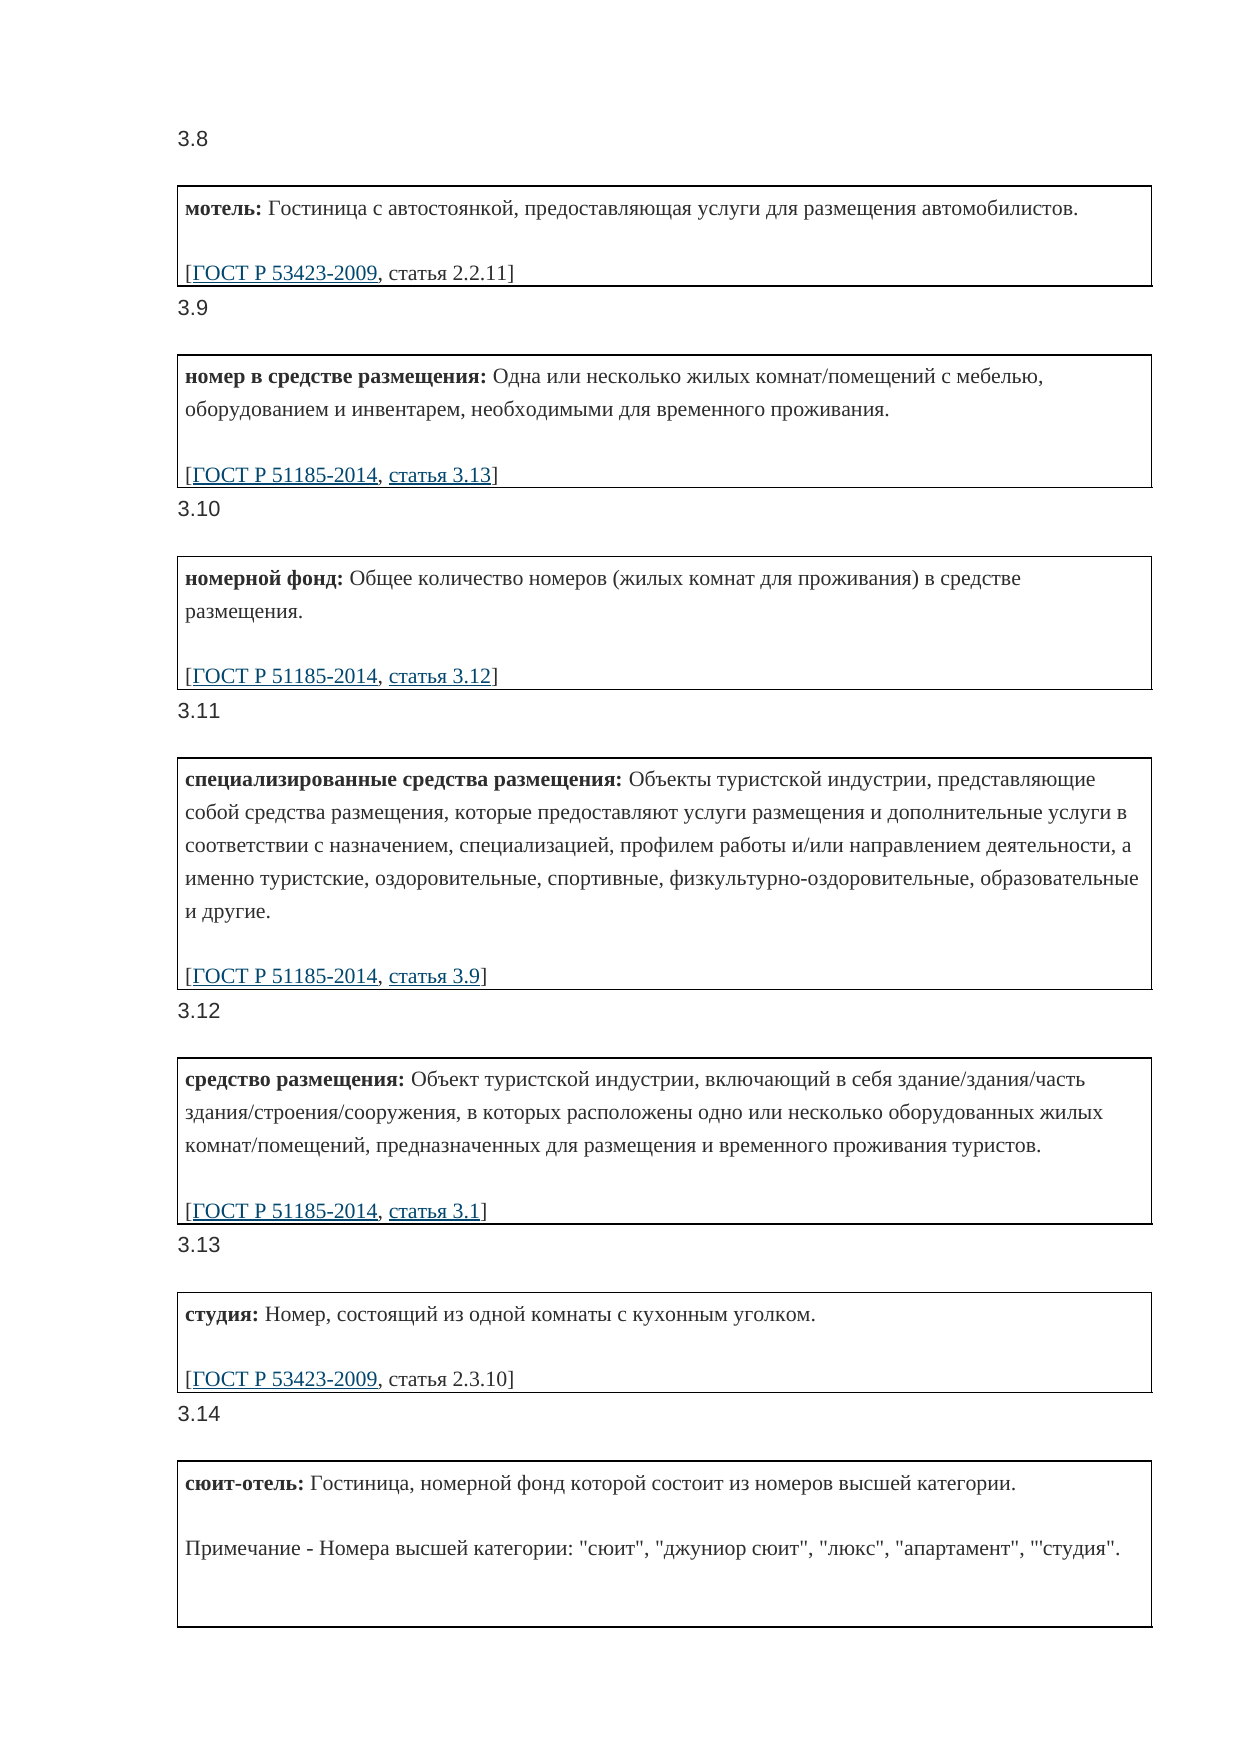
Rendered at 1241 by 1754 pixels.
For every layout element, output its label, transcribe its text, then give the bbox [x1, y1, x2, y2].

table_cell специализированные средства размещения: Объекты туристской индустрии, представляющие собой средства размещения, которые предоставляют услуги размещения и дополнительные услуги в соответствии с назначением, специализацией, профилем работы и/или направлением деятельности, а именно туристские, оздоровительные, спортивные, физкультурно-оздоровительные, образовательные и другие. [ГОСТ Р 51185-2014, статья 3.9] [178, 759, 1151, 988]
table_cell номер в средстве размещения: Одна или несколько жилых комнат/помещений с мебелью, оборудованием и инвентарем, необходимыми для временного проживания. [ГОСТ Р 51185-2014, статья 3.13] [178, 356, 1151, 487]
table_cell номерной фонд: Общее количество номеров (жилых комнат для проживания) в средстве размещения. [ГОСТ Р 51185-2014, статья 3.12] [178, 557, 1151, 688]
table_cell мотель: Гостиница с автостоянкой, предоставляющая услуги для размещения автомобилистов. [ГОСТ Р 53423-2009, статья 2.2.11] [178, 187, 1151, 285]
table_cell студия: Номер, состоящий из одной комнаты с кухонным уголком. [ГОСТ Р 53423-2009, статья 2.3.10] [178, 1293, 1151, 1392]
text 3.13 [177, 1225, 1152, 1290]
table_cell средство размещения: Объект туристской индустрии, включающий в себя здание/здания/часть здания/строения/сооружения, в которых расположены одно или несколько оборудованных жилых комнат/помещений, предназначенных для размещения и временного проживания туристов. [ГОСТ Р 51185-2014, статья 3.1] [178, 1059, 1151, 1223]
text 3.11 [177, 690, 1152, 756]
text 3.9 [177, 287, 1152, 352]
text 3.10 [177, 488, 1152, 554]
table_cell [178, 1462, 1151, 1626]
text 3.8 [177, 118, 1152, 184]
text 3.12 [177, 990, 1152, 1056]
text 3.14 [177, 1393, 1152, 1459]
